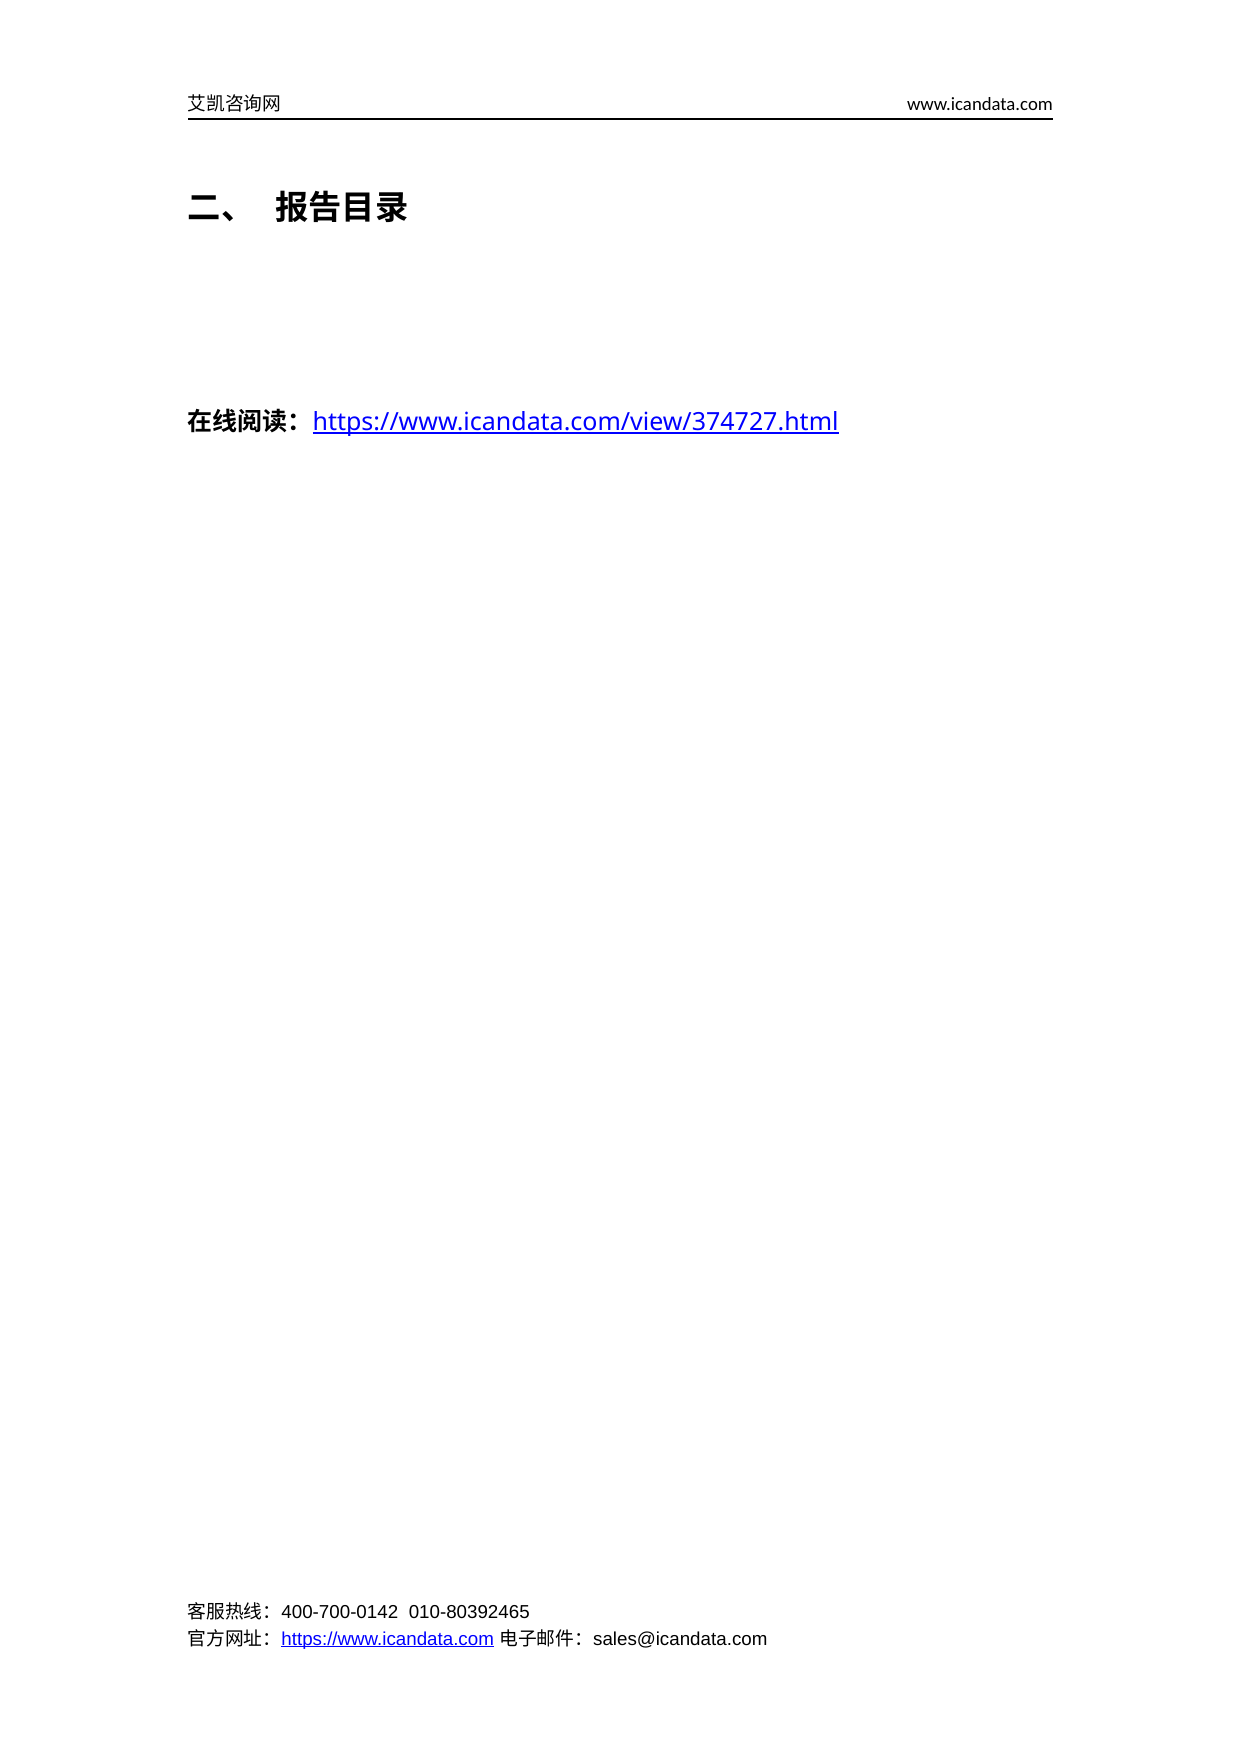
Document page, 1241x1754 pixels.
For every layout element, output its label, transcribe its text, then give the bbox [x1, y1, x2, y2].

text 在线阅读：https://www.icandata.com/view/374727.html [187, 387, 1053, 452]
subtitle 报告目录 [187, 172, 1053, 237]
